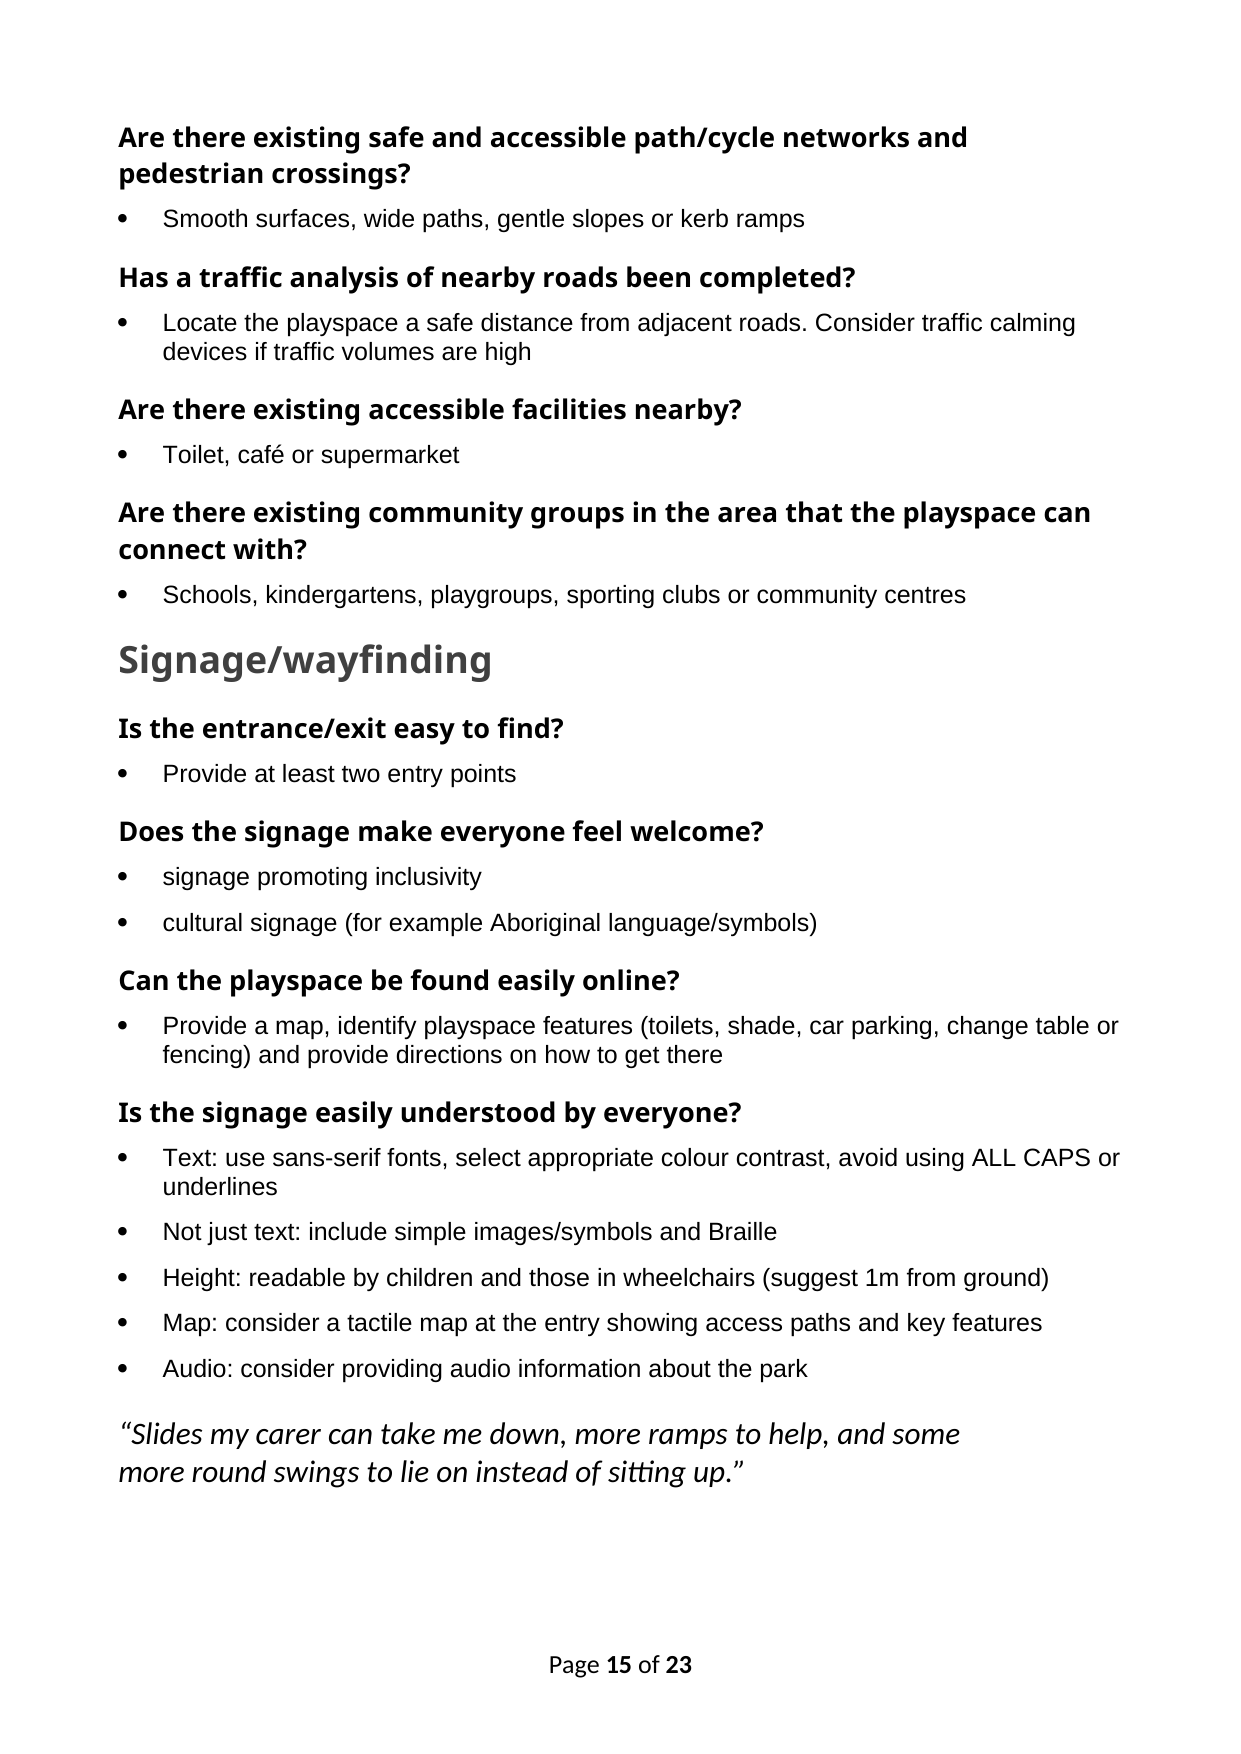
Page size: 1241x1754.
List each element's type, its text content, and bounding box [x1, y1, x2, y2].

text cultural signage (for example Aboriginal language/symbols) [118, 908, 1122, 937]
subtitle Does the signage make everyone feel welcome? [118, 813, 1122, 850]
text Locate the playspace a safe distance from adjacent roads. Consider traffic calming devices if traffic volumes are high [118, 308, 1122, 365]
subtitle Can the playspace be found easily online? [118, 962, 1122, 998]
subtitle Is the entrance/exit easy to find? [118, 709, 1122, 746]
text Map: consider a tactile map at the entry showing access paths and key features [118, 1308, 1122, 1337]
subtitle Has a traffic analysis of nearby roads been completed? [118, 258, 1122, 295]
text Height: readable by children and those in wheelchairs (suggest 1m from ground) [118, 1263, 1122, 1292]
text Audio: consider providing audio information about the park [118, 1354, 1122, 1383]
text Schools, kindergartens, playgroups, sporting clubs or community centres [118, 580, 1122, 608]
subtitle Are there existing accessible facilities nearby? [118, 390, 1122, 427]
subtitle Is the signage easily understood by everyone? [118, 1093, 1122, 1130]
text “Slides my carer can take me down, more ramps to help, and some more round swings to lie on instead of sitting up.” [118, 1414, 1032, 1490]
text Text: use sans-serif fonts, select appropriate colour contrast, avoid using ALL CAPS or underlines [118, 1143, 1122, 1201]
text Smooth surfaces, wide paths, gentle slopes or kerb ramps [118, 204, 1122, 233]
subtitle Signage/wayfinding [118, 633, 1122, 684]
text Not just text: include simple images/symbols and Braille [118, 1217, 1122, 1246]
text Provide a map, identify playspace features (toilets, shade, car parking, change table or fencing) and provide directions on how to get there [118, 1011, 1122, 1068]
subtitle Are there existing safe and accessible path/cycle networks and pedestrian crossings? [118, 118, 1122, 192]
text signage promoting inclusivity [118, 862, 1122, 891]
text Provide at least two entry points [118, 759, 1122, 788]
subtitle Are there existing community groups in the area that the playspace can connect with? [118, 493, 1122, 567]
text Toilet, café or supermarket [118, 439, 1122, 468]
